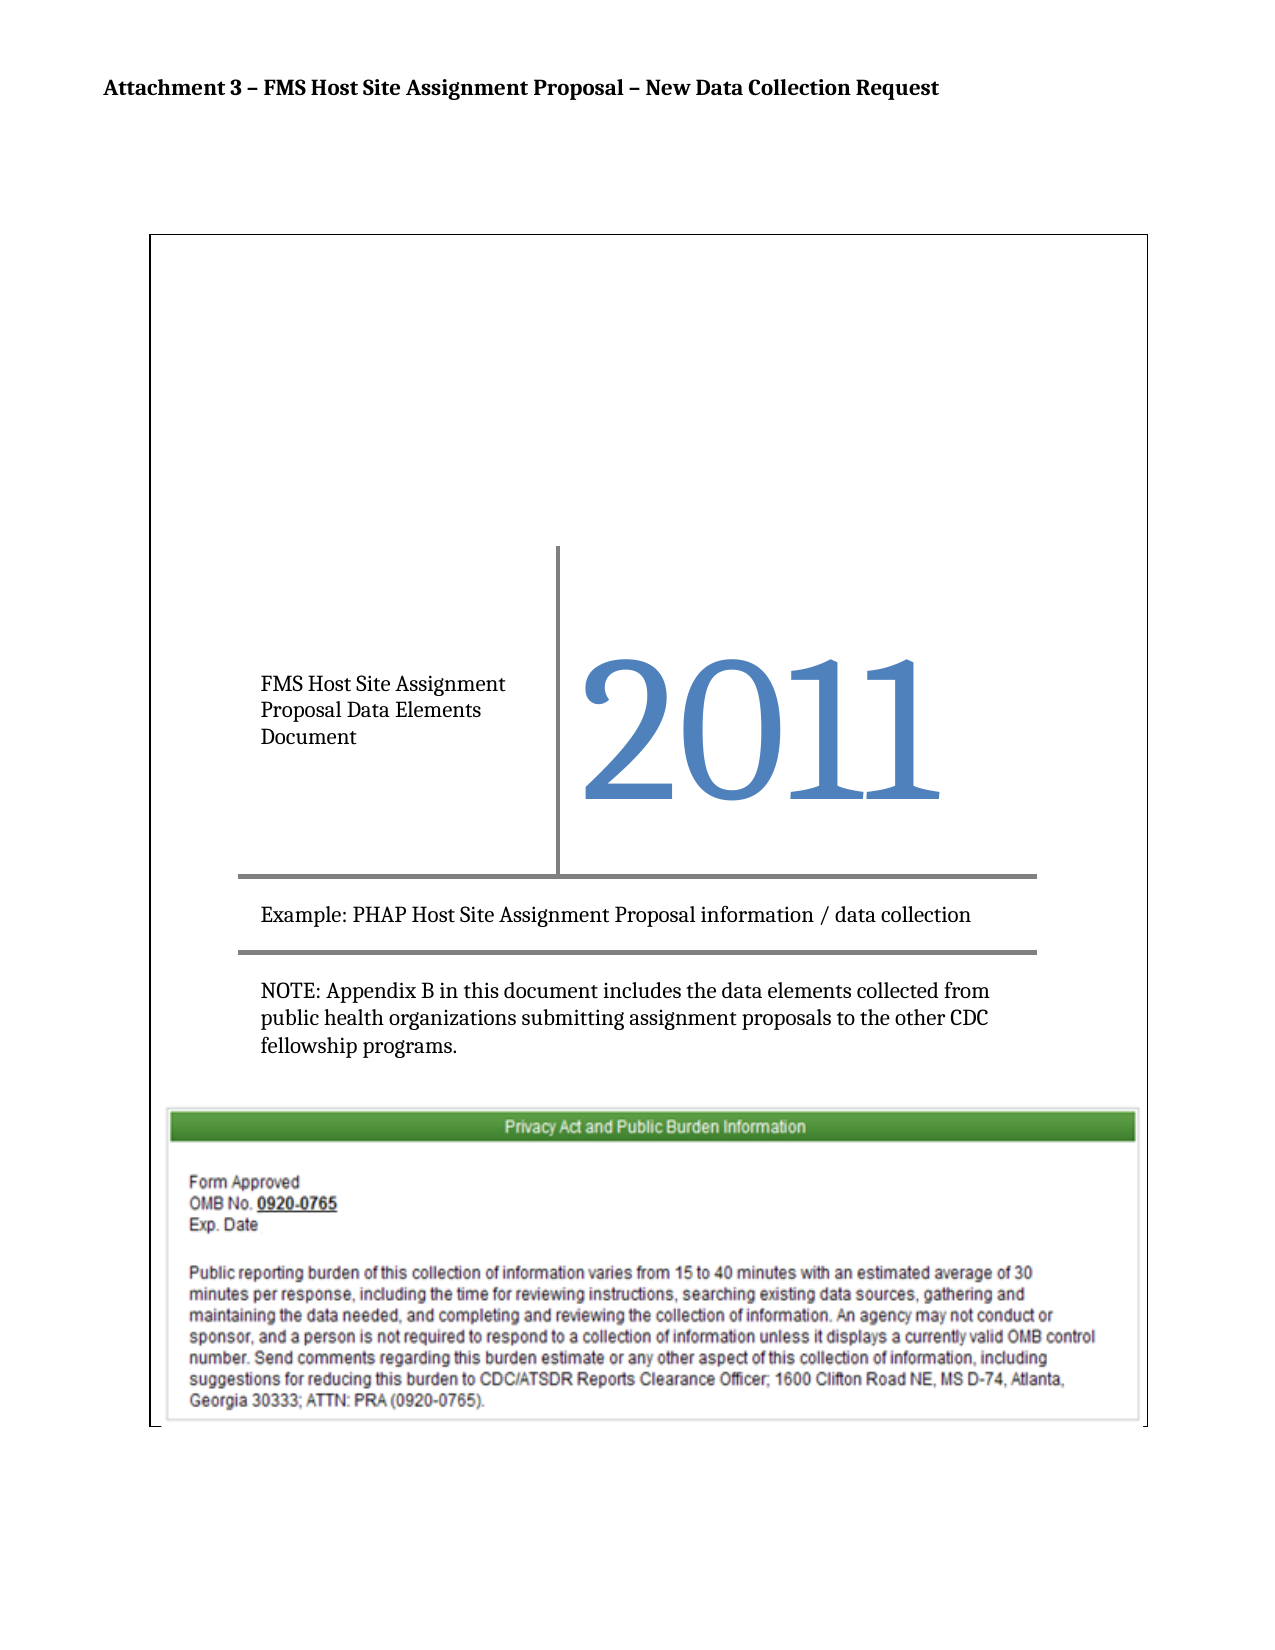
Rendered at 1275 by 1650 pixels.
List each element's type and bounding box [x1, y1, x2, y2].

picture [161, 1103, 1144, 1427]
